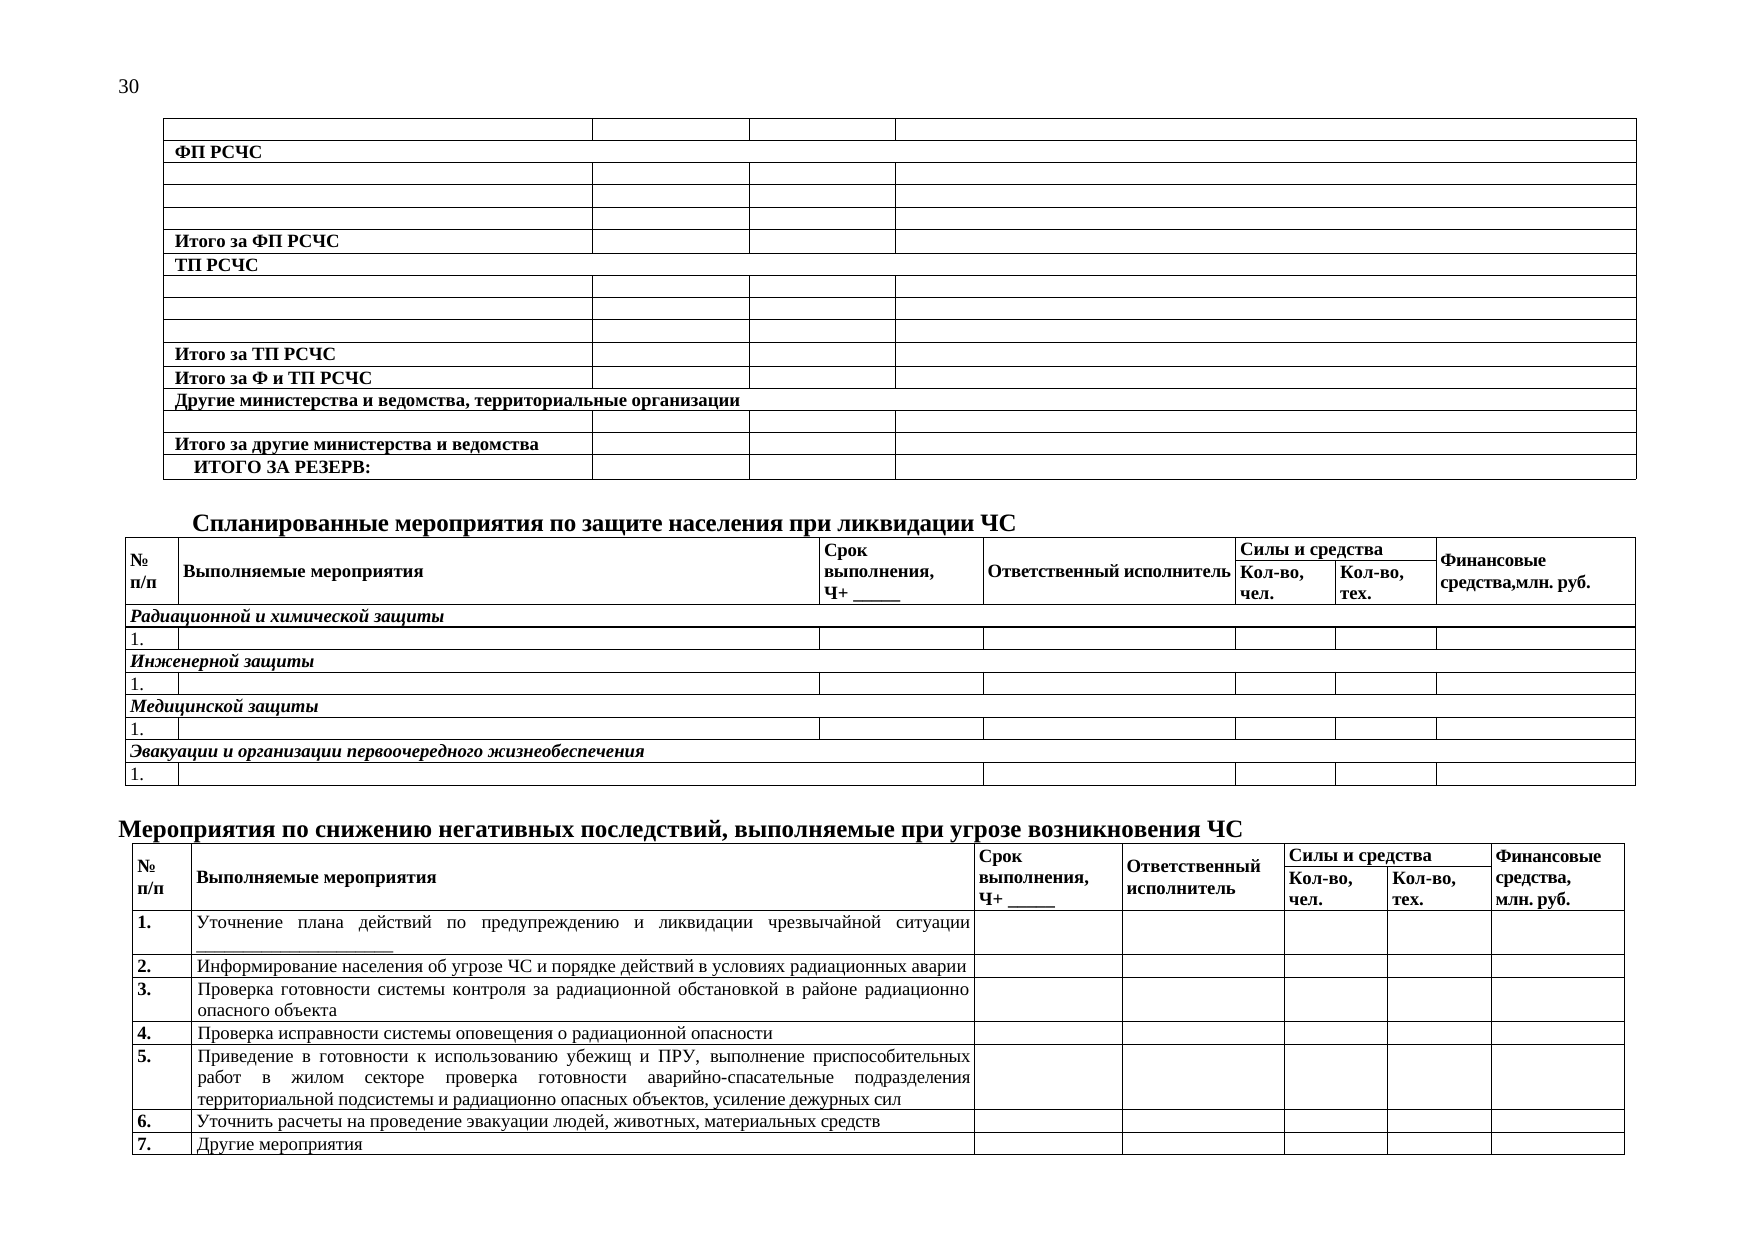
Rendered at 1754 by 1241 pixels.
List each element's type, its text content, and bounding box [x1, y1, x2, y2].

table_cell [1285, 1133, 1289, 1154]
table_cell [593, 119, 749, 140]
table_cell [1285, 1022, 1289, 1043]
table_cell [1620, 955, 1624, 977]
table_cell ИТОГО ЗА РЕЗЕРВ: [164, 455, 592, 479]
table_cell [1388, 1045, 1491, 1109]
table_cell [1388, 1110, 1392, 1132]
table_cell [1285, 978, 1387, 1021]
table_cell Кол-во, чел. [1285, 867, 1387, 910]
table_cell [1285, 1110, 1289, 1132]
table_cell [896, 230, 1636, 253]
table_cell [1492, 978, 1624, 1021]
table_cell [750, 455, 895, 479]
table_cell [896, 455, 1636, 479]
table_header Силы и средства [1285, 844, 1491, 866]
table_cell [975, 978, 1122, 1021]
table_cell [979, 718, 983, 739]
table_cell [1388, 1022, 1392, 1043]
table_cell [174, 763, 178, 784]
table_cell [896, 208, 1636, 228]
table_cell [1123, 911, 1284, 954]
table_cell [593, 367, 749, 388]
table_cell [126, 628, 130, 649]
table_cell [593, 276, 749, 297]
table_cell [593, 433, 749, 454]
table_cell [750, 276, 895, 297]
text Мероприятия по снижению негативных последствий, выполняемые при угрозе возникновения ЧС [118, 814, 1636, 843]
table_cell [750, 163, 895, 184]
table_cell [164, 298, 592, 319]
table_cell [133, 1133, 137, 1154]
table_cell [750, 119, 895, 140]
table_cell [979, 628, 983, 649]
table_cell [750, 433, 895, 454]
table_cell [593, 298, 749, 319]
table_cell [593, 343, 749, 366]
table_cell [1123, 1110, 1128, 1132]
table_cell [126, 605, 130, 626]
table_cell [1487, 1110, 1491, 1132]
table_cell [975, 1045, 1122, 1109]
table_cell [1487, 1022, 1491, 1043]
table_cell [896, 411, 1636, 432]
table_header Выполняемые мероприятия [192, 844, 974, 910]
table_cell [1432, 673, 1436, 694]
table_cell [896, 119, 1636, 140]
table_cell [975, 911, 1122, 954]
table_cell [1118, 955, 1122, 977]
table_cell [1388, 911, 1491, 954]
table_cell [164, 119, 592, 140]
table_cell [975, 1022, 989, 1043]
table_cell [174, 718, 178, 739]
text Спланированные мероприятия по защите населения при ликвидации ЧС [118, 508, 1639, 537]
table_cell [1432, 763, 1436, 784]
table_cell [750, 411, 895, 432]
table_cell Кол-во, чел. [1236, 561, 1335, 604]
table_cell [593, 455, 749, 479]
table_cell [1118, 1110, 1122, 1132]
table_cell [975, 955, 989, 977]
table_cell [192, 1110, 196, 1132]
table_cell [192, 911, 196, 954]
table_cell Кол-во, тех. [1388, 867, 1491, 910]
table_cell [975, 1110, 989, 1132]
table_cell [750, 298, 895, 319]
table_cell [896, 343, 1636, 366]
table_cell [1620, 1133, 1624, 1154]
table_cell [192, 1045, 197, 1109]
table_cell [820, 628, 824, 649]
table_cell [1280, 1133, 1284, 1154]
table_cell [979, 673, 983, 694]
table_cell [1123, 955, 1128, 977]
table_cell [1236, 763, 1240, 784]
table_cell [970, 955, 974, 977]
table_cell [164, 276, 592, 297]
table_cell Итого за ФП РСЧС [164, 230, 592, 253]
table_cell Кол-во, тех. [1336, 561, 1436, 604]
table_cell [1280, 1110, 1284, 1132]
table_cell [1620, 1022, 1624, 1043]
table_cell [1336, 628, 1340, 649]
table_cell [593, 185, 749, 206]
table_cell [1285, 955, 1289, 977]
table_cell [820, 718, 824, 739]
table_cell [1620, 1110, 1624, 1132]
table_cell [126, 673, 130, 694]
table_header Финансовые средства,млн. руб. [1437, 538, 1635, 604]
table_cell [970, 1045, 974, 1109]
table_cell [133, 955, 137, 977]
table_header № п/п [133, 844, 191, 910]
table_cell [126, 718, 130, 739]
table_cell [164, 163, 592, 184]
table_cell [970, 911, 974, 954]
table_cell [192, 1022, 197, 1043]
table_cell [593, 230, 749, 253]
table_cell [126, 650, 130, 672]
table_cell [979, 763, 983, 784]
table_cell [1123, 1045, 1284, 1109]
table_cell [1123, 1022, 1128, 1043]
table_cell [133, 911, 191, 954]
table_cell [179, 673, 183, 694]
table_cell [750, 230, 895, 253]
table_header Выполняемые мероприятия [179, 538, 819, 604]
table_cell [593, 163, 749, 184]
table_cell [1118, 1022, 1122, 1043]
table_cell [164, 185, 592, 206]
table_cell [896, 320, 1636, 341]
table_cell [1487, 955, 1491, 977]
table_cell [896, 433, 1636, 454]
table_cell [896, 367, 1636, 388]
table_cell [133, 978, 191, 1021]
table_cell [1285, 1045, 1387, 1109]
table_cell [750, 367, 895, 388]
table_header Финансовые средства, млн. руб. [1492, 844, 1624, 910]
table_cell [1492, 911, 1624, 954]
table_cell [1280, 955, 1284, 977]
table_header Ответственный исполнитель [1123, 844, 1284, 910]
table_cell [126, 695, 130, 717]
table_cell [164, 208, 592, 228]
table_cell [1432, 718, 1436, 739]
table_cell [179, 628, 183, 649]
table_cell [1336, 718, 1340, 739]
table_cell [820, 673, 824, 694]
table_cell [593, 320, 749, 341]
table_cell [179, 763, 183, 784]
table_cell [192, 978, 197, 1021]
table_cell [896, 276, 1636, 297]
table_header Срок выполнения, Ч+ _____ [820, 538, 983, 604]
table_header № п/п [126, 538, 178, 604]
table_cell [1285, 911, 1387, 954]
table_cell [896, 163, 1636, 184]
table_cell [1280, 1022, 1284, 1043]
table_cell [1236, 628, 1240, 649]
table_cell [593, 411, 749, 432]
table_cell [133, 1022, 137, 1043]
table_cell ТП РСЧС [164, 254, 1636, 275]
table_cell [1492, 1045, 1624, 1109]
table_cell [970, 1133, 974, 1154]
table_cell [1123, 978, 1284, 1021]
table_cell [1236, 673, 1240, 694]
table_cell [1336, 763, 1340, 784]
table_cell [1388, 955, 1392, 977]
table_cell [593, 208, 749, 228]
table_cell Итого за ТП РСЧС [164, 343, 592, 366]
table_cell [975, 1133, 989, 1154]
table_cell ФП РСЧС [164, 141, 1636, 162]
table_cell [1388, 978, 1491, 1021]
table_cell [133, 1045, 191, 1109]
table_cell [1236, 718, 1240, 739]
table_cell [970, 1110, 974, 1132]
table_cell [164, 411, 592, 432]
table_cell [896, 298, 1636, 319]
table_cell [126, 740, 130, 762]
table_cell [896, 185, 1636, 206]
table_cell [1432, 628, 1436, 649]
table_cell [126, 763, 130, 784]
table_cell [179, 718, 183, 739]
table_header Ответственный исполнитель [984, 538, 1235, 604]
table_cell [174, 628, 178, 649]
table_cell [1388, 1133, 1392, 1154]
table_cell [133, 1110, 137, 1132]
table_cell [1118, 1133, 1122, 1154]
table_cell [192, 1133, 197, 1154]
table_header Срок выполнения, Ч+ _____ [975, 844, 1122, 910]
table_cell Итого за другие министерства и ведомства [164, 433, 592, 454]
table_cell [1123, 1133, 1128, 1154]
table_cell [750, 185, 895, 206]
table_cell [750, 343, 895, 366]
table_cell Итого за Ф и ТП РСЧС [164, 367, 592, 388]
table_cell [750, 320, 895, 341]
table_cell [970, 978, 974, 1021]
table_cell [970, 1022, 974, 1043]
table_header Силы и средства [1236, 538, 1436, 559]
table_cell [164, 320, 592, 341]
table_cell [1487, 1133, 1491, 1154]
table_cell [1336, 673, 1340, 694]
table_cell [174, 673, 178, 694]
table_cell [750, 208, 895, 228]
table_cell Другие министерства и ведомства, территориальные организации [164, 389, 1636, 410]
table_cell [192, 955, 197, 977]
